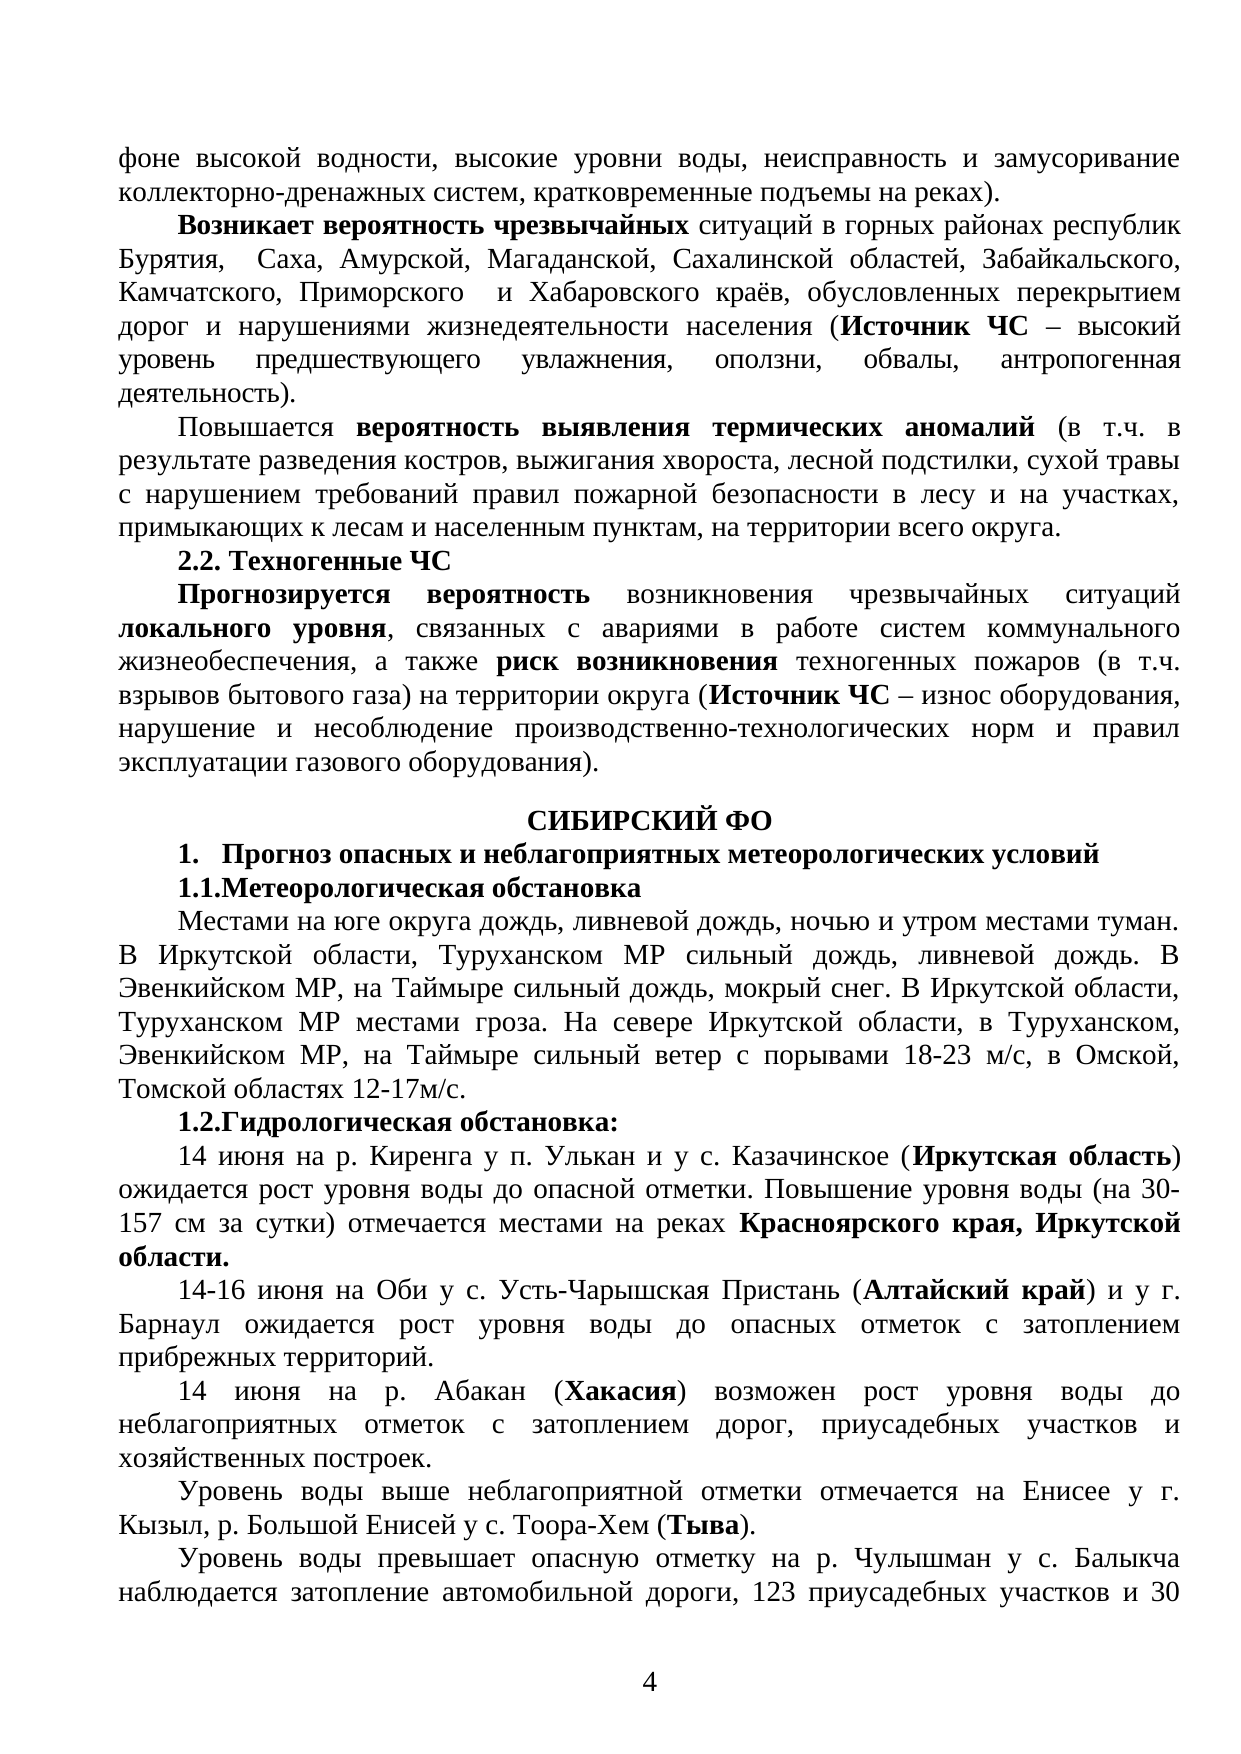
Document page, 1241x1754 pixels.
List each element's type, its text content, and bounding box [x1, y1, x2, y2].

text 1.2.Гидрологическая обстановка: [118, 1104, 1181, 1138]
text Возникает вероятность чрезвычайных ситуаций в горных районах республик Бурятия, Саха, Амурской, Магаданской, Сахалинской областей, Забайкальского, Камчатского, Приморского и Хабаровского краёв, обусловленных перекрытием дорог и нарушениями жизнедеятельности населения (Источник ЧС – высокий уровень предшествующего увлажнения, оползни, обвалы, антропогенная деятельность). [118, 207, 1181, 409]
text Местами на юге округа дождь, ливневой дождь, ночью и утром местами туман. В Иркутской области, Туруханском МР сильный дождь, ливневой дождь. В Эвенкийском МР, на Таймыре сильный дождь, мокрый снег. В Иркутской области, Туруханском МР местами гроза. На севере Иркутской области, в Туруханском, Эвенкийском МР, на Таймыре сильный ветер с порывами 18-23 м/с, в Омской, Томской областях 12-17м/с. [118, 903, 1181, 1104]
text 14-16 июня на Оби у с. Усть-Чарышская Пристань (Алтайский край) и у г. Барнаул ожидается рост уровня воды до опасных отметок с затоплением прибрежных территорий. [118, 1272, 1181, 1373]
text 14 июня на р. Абакан (Хакасия) возможен рост уровня воды до неблагоприятных отметок с затоплением дорог, приусадебных участков и хозяйственных построек. [118, 1373, 1181, 1473]
text Прогнозируется вероятность возникновения чрезвычайных ситуаций локального уровня, связанных с авариями в работе систем коммунального жизнеобеспечения, а также риск возникновения техногенных пожаров (в т.ч. взрывов бытового газа) на территории округа (Источник ЧС – износ оборудования, нарушение и несоблюдение производственно-технологических норм и правил эксплуатации газового оборудования). [118, 576, 1181, 778]
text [118, 1541, 1181, 1608]
text Повышается вероятность выявления термических аномалий (в т.ч. в результате разведения костров, выжигания хвороста, лесной подстилки, сухой травы с нарушением требований правил пожарной безопасности в лесу и на участках, примыкающих к лесам и населенным пунктам, на территории всего округа. [118, 409, 1181, 543]
text Уровень воды выше неблагоприятной отметки отмечается на Енисее у г. Кызыл, р. Большой Енисей у с. Тоора-Хем (Тыва). [118, 1473, 1181, 1541]
list Прогноз опасных и неблагоприятных метеорологических условий [162, 836, 1181, 870]
text 2.2. Техногенные ЧС [118, 543, 1181, 576]
text 14 июня на р. Киренга у п. Улькан и у с. Казачинское (Иркутская область) ожидается рост уровня воды до опасной отметки. Повышение уровня воды (на 30-157 см за сутки) отмечается местами на реках Красноярского края, Иркутской области. [118, 1138, 1181, 1272]
list Метеорологическая обстановка [162, 870, 1181, 903]
text СИБИРСКИЙ ФО [118, 803, 1181, 836]
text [118, 140, 1181, 207]
